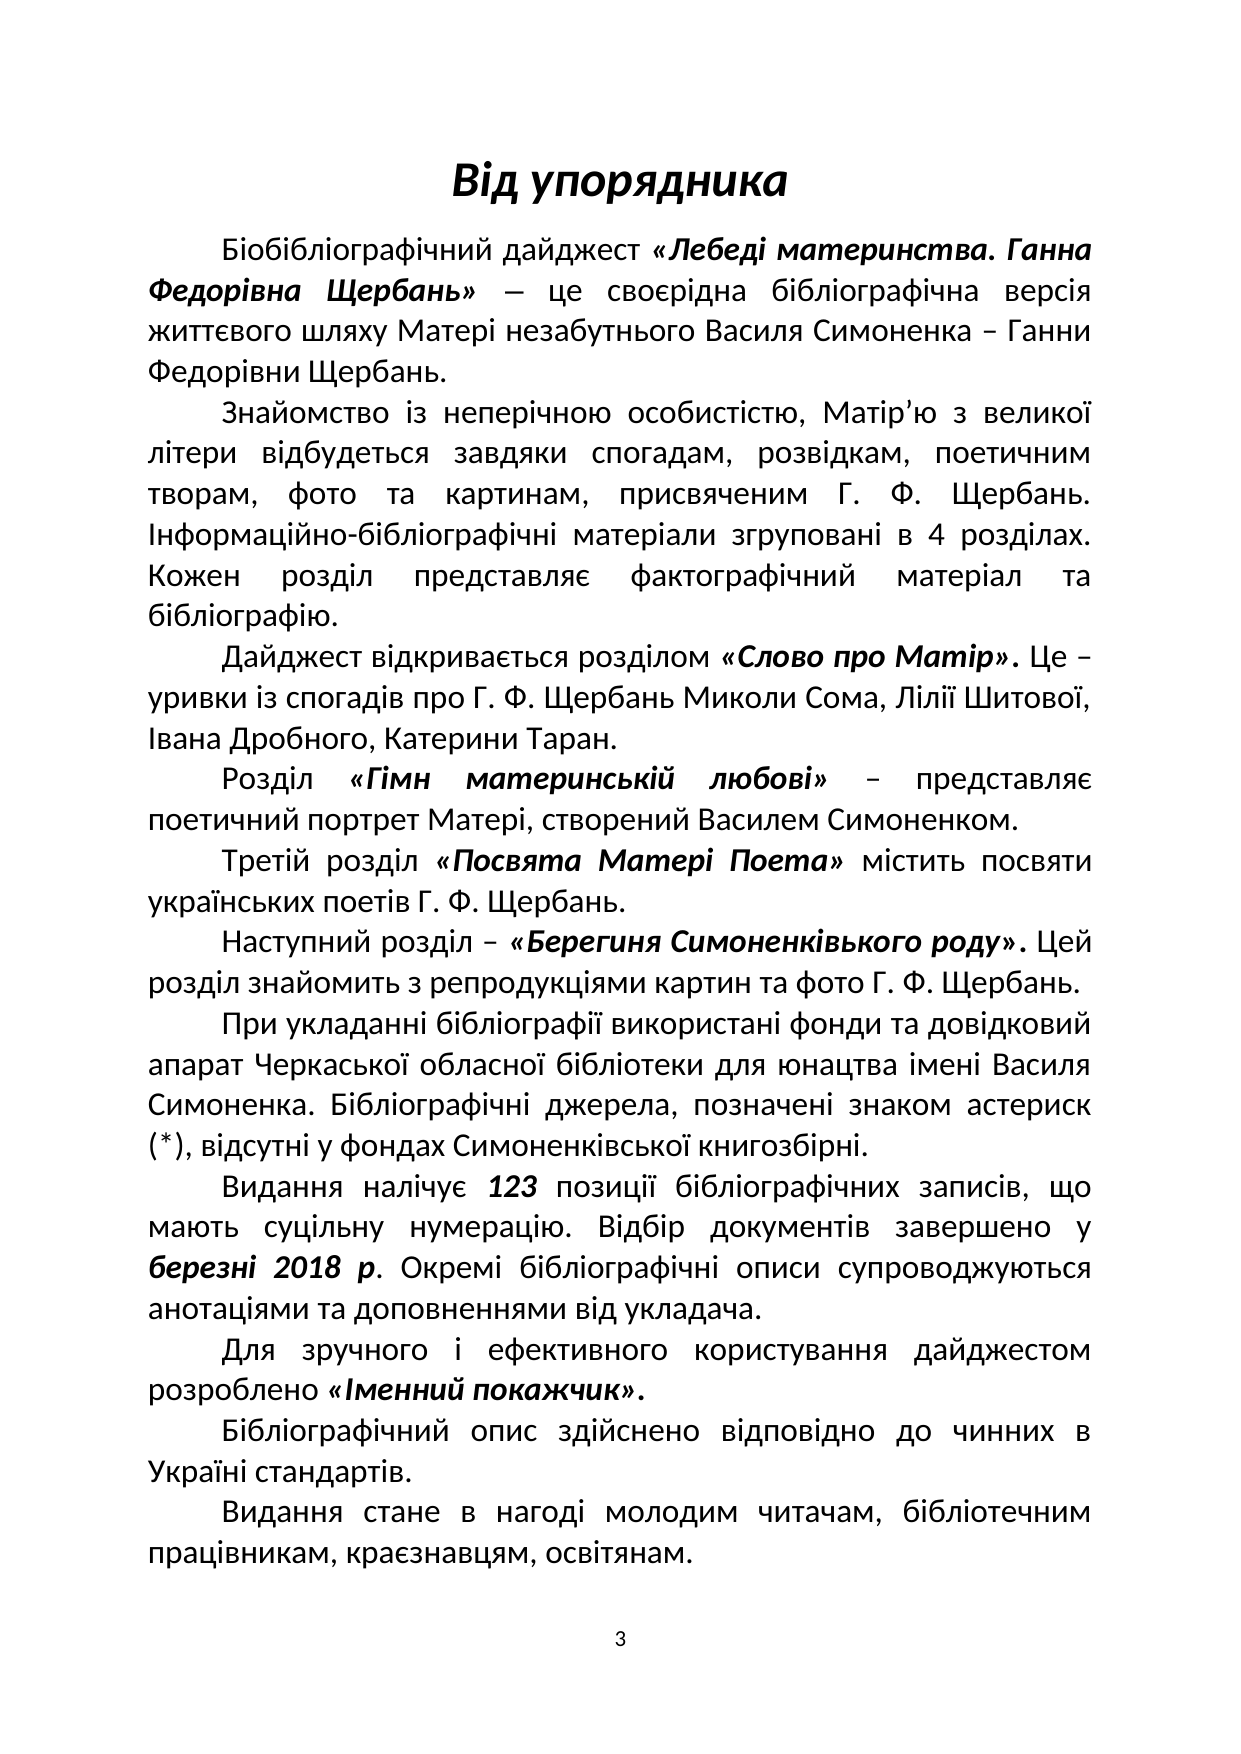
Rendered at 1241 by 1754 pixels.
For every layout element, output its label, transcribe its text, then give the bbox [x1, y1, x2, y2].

text При укладанні бібліографії використані фонди та довідковий апарат Черкаської обласної бібліотеки для юнацтва імені Василя Симоненка. Бібліографічні джерела, позначені знаком астериск (*), відсутні у фондах Симоненківської книгозбірні. [148, 1002, 1092, 1165]
text Третій розділ «Посвята Матері Поета» містить посвяти українських поетів Г. Ф. Щербань. [148, 839, 1092, 920]
text Для зручного і ефективного користування дайджестом розроблено «Іменний покажчик». [148, 1328, 1092, 1409]
text Знайомство із неперічною особистістю, Матір’ю з великої літери відбудеться завдяки спогадам, розвідкам, поетичним творам, фото та картинам, присвяченим Г. Ф. Щербань. Інформаційно-бібліографічні матеріали згруповані в 4 розділах. Кожен розділ представляє фактографічний матеріал та бібліографію. [148, 391, 1092, 635]
text Наступний розділ – «Берегиня Симоненківького роду». Цей розділ знайомить з репродукціями картин та фото Г. Ф. Щербань. [148, 920, 1092, 1002]
text Дайджест відкривається розділом «Слово про Матір». Це – уривки із спогадів про Г. Ф. Щербань Миколи Сома, Лілії Шитової, Івана Дробного, Катерини Таран. [148, 635, 1092, 757]
text Від упорядника [148, 148, 1092, 209]
text Біобібліографічний дайджест «Лебеді материнства. Ганна Федорівна Щербань» – це своєрідна бібліографічна версія життєвого шляху Матері незабутнього Василя Симоненка – Ганни Федорівни Щербань. [148, 228, 1092, 391]
text Розділ «Гімн материнській любові» – представляє поетичний портрет Матері, створений Василем Симоненком. [148, 757, 1092, 839]
text Бібліографічний опис здійснено відповідно до чинних в Україні стандартів. [148, 1409, 1092, 1491]
text Видання стане в нагоді молодим читачам, бібліотечним працівникам, краєзнавцям, освітянам. [148, 1491, 1092, 1572]
text Видання налічує 123 позиції бібліографічних записів, що мають суцільну нумерацію. Відбір документів завершено у березні 2018 р. Окремі бібліографічні описи супроводжуються анотаціями та доповненнями від укладача. [148, 1165, 1092, 1328]
